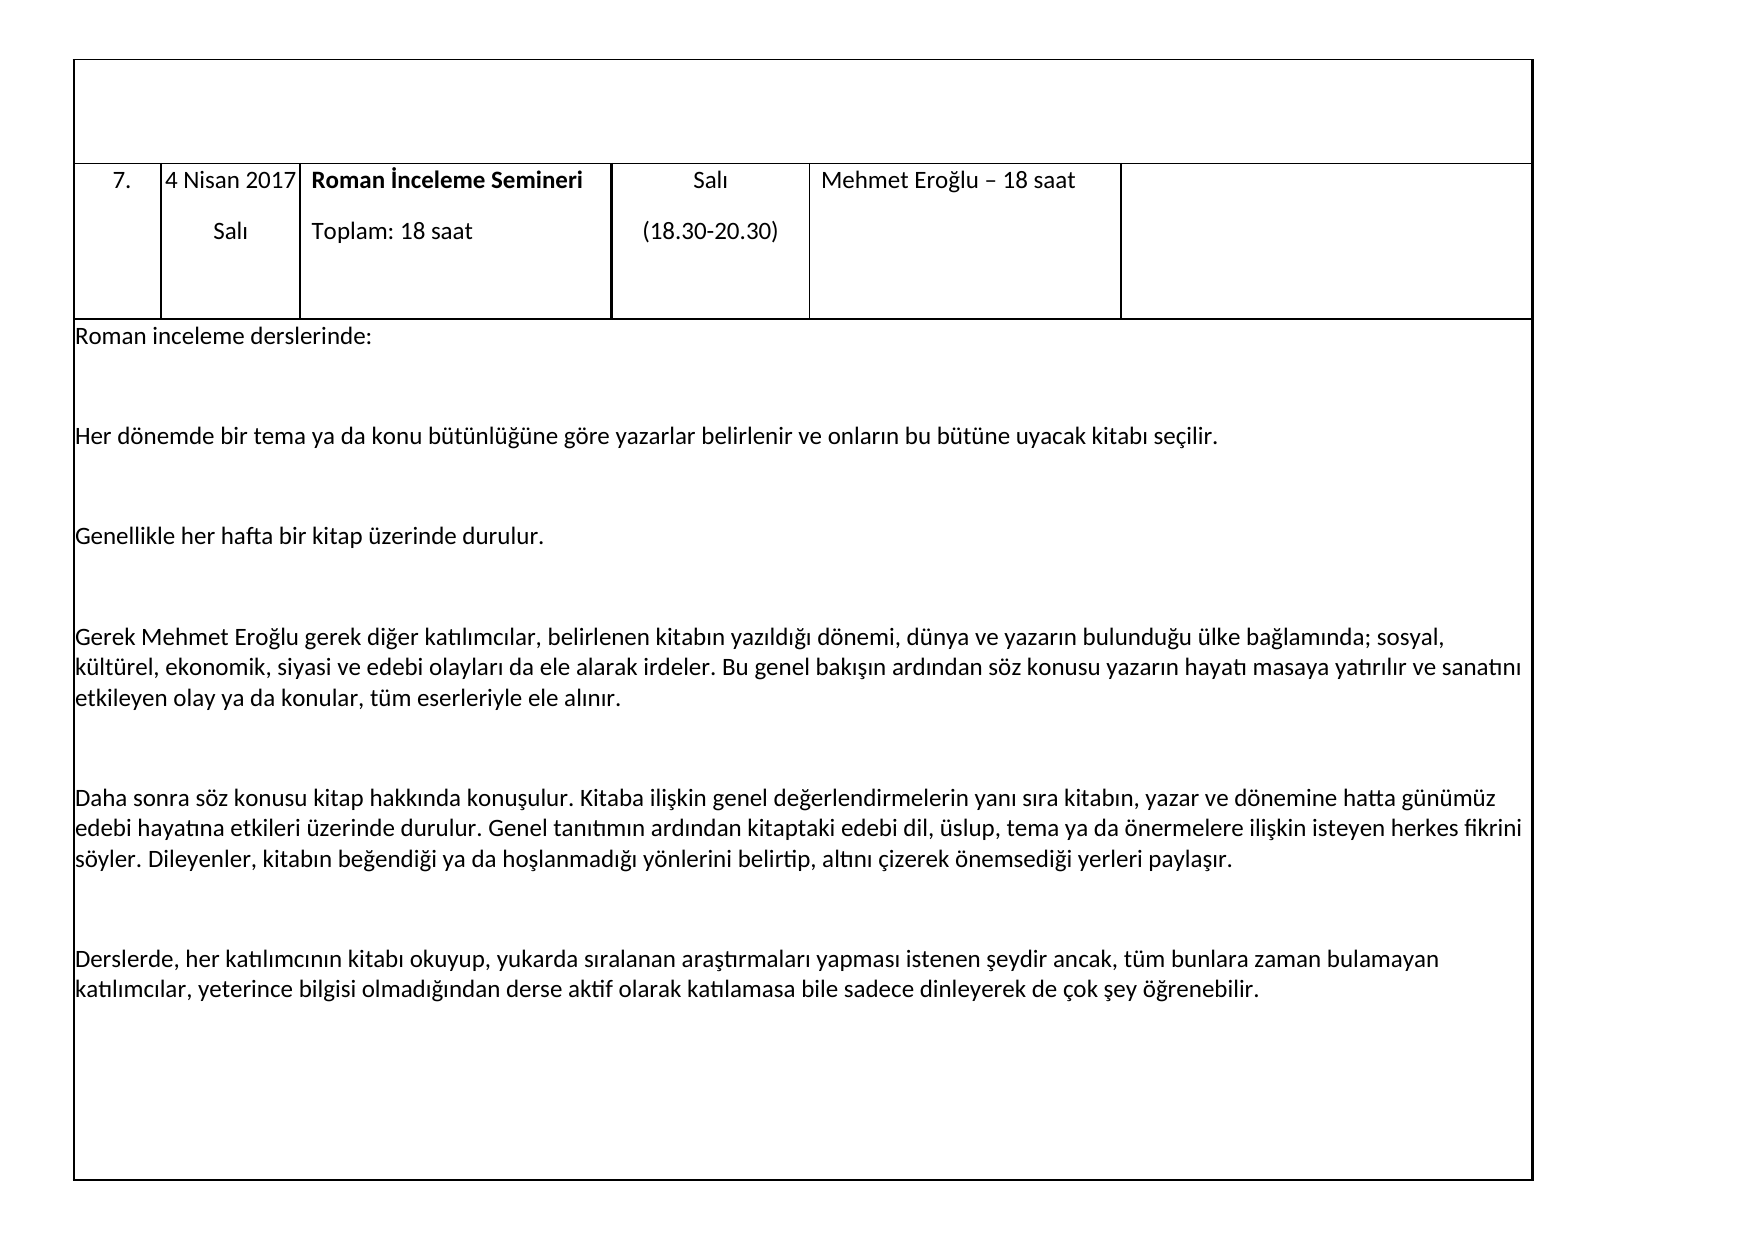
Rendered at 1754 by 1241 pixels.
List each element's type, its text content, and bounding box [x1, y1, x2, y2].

table_cell Roman İnceleme Semineri Toplam: 18 saat [301, 164, 610, 318]
table_cell [75, 164, 160, 318]
table_cell Mehmet Eroğlu – 18 saat [810, 164, 1120, 318]
table_cell Salı (18.30-20.30) [613, 164, 809, 318]
table_cell 4 Nisan 2017 Salı [162, 164, 299, 318]
table_cell [1122, 164, 1531, 318]
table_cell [75, 320, 1531, 1179]
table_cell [75, 60, 1531, 163]
